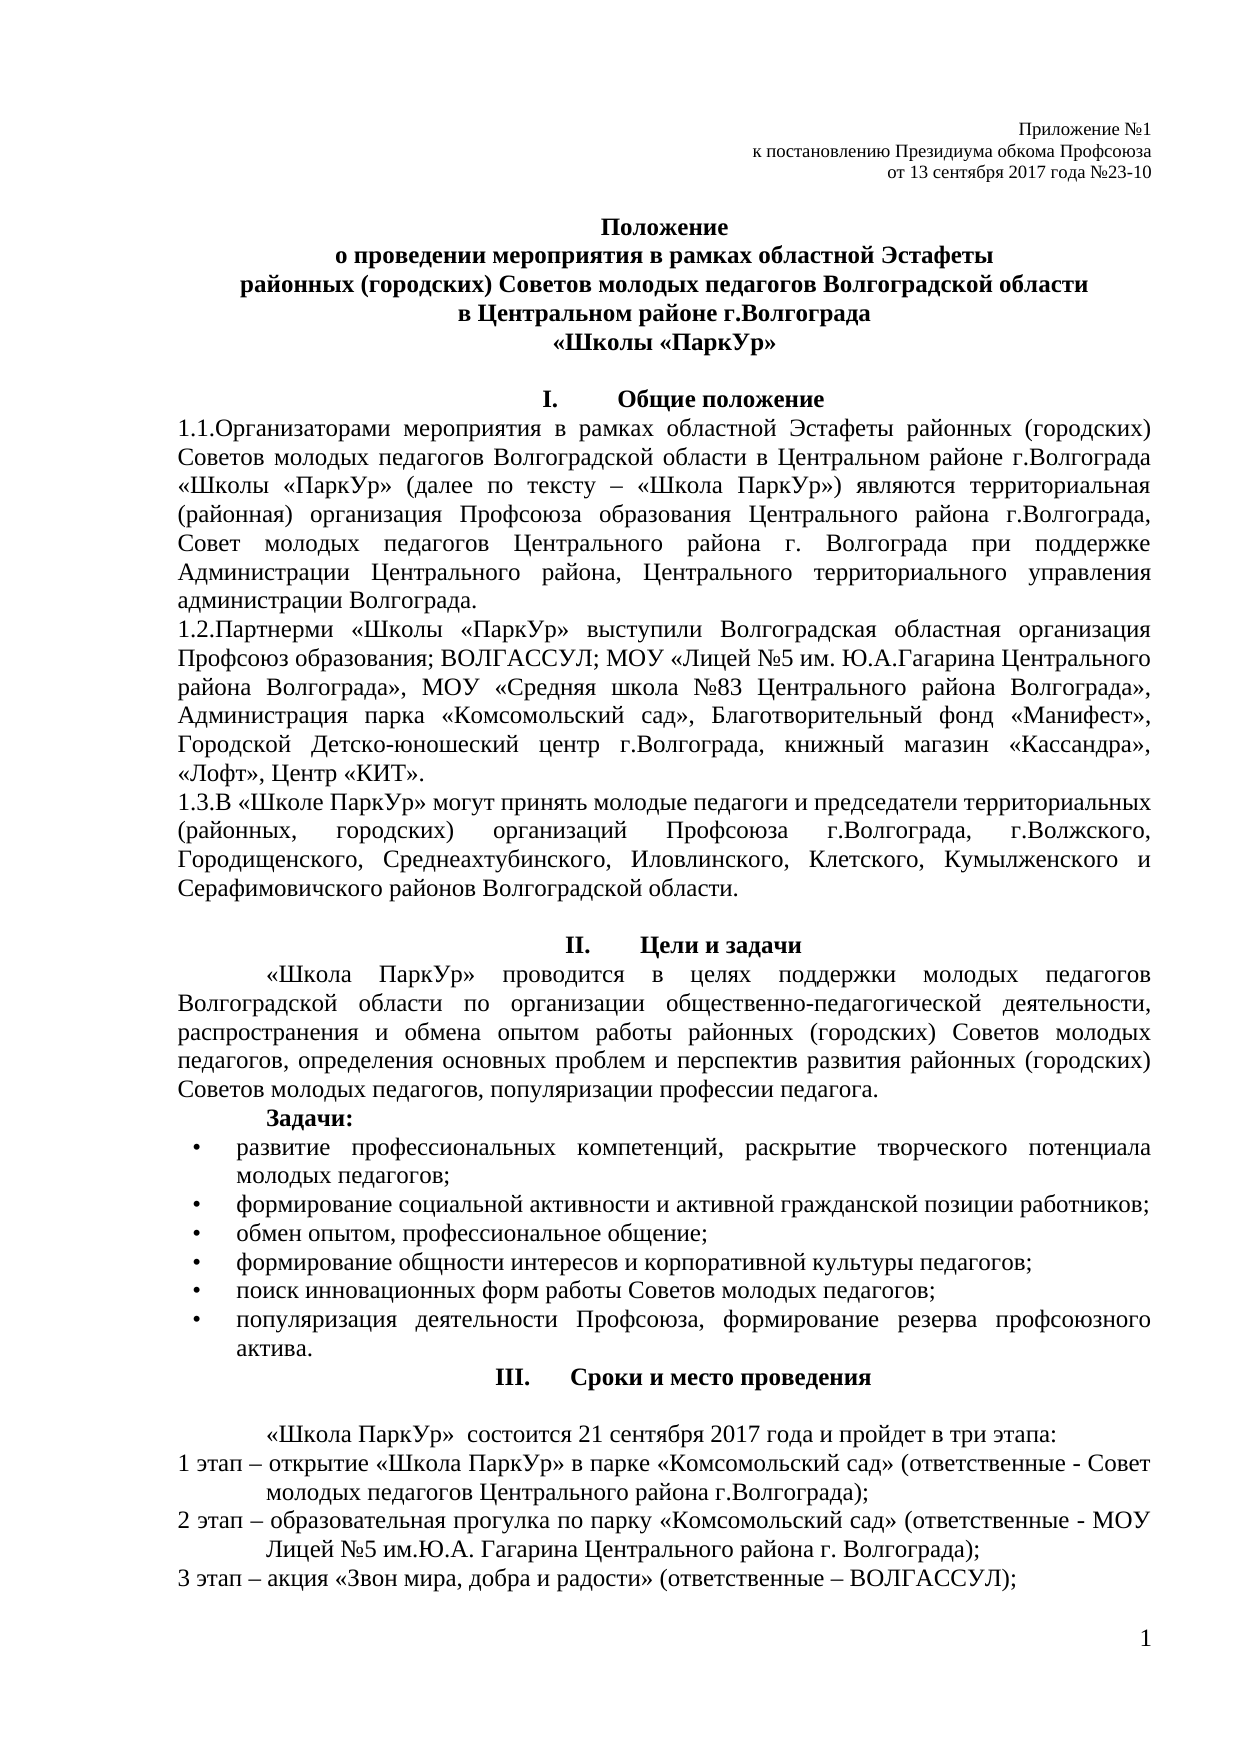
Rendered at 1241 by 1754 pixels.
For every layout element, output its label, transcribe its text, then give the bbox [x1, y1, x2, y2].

text 2 этап – образовательная прогулка по парку «Комсомольский сад» (ответственные - МОУ Лицей №5 им.Ю.А. Гагарина Центрального района г. Волгограда); [177, 1505, 1152, 1563]
text • популяризация деятельности Профсоюза, формирование резерва профсоюзного актива. [192, 1304, 1152, 1362]
text • обмен опытом, профессиональное общение; [192, 1218, 1152, 1247]
text «Школа ПаркУр» проводится в целях поддержки молодых педагогов Волгоградской области по организации общественно-педагогической деятельности, распространения и обмена опытом работы районных (городских) Советов молодых педагогов, определения основных проблем и перспектив развития районных (городских) Советов молодых педагогов, популяризации профессии педагога. [177, 959, 1152, 1103]
text 1 этап – открытие «Школа ПаркУр» в парке «Комсомольский сад» (ответственные - Совет молодых педагогов Центрального района г.Волгограда); [177, 1448, 1152, 1505]
text Положение [177, 212, 1152, 240]
text «Школа ПаркУр» состоится 21 сентября 2017 года и пройдет в три этапа: [177, 1419, 1152, 1448]
text Приложение №1 [177, 118, 1152, 140]
text от 13 сентября 2017 года №23-10 [177, 161, 1152, 183]
list Цели и задачи [215, 930, 1152, 959]
text «Школы «ПаркУр» [177, 327, 1152, 355]
text • развитие профессиональных компетенций, раскрытие творческого потенциала молодых педагогов; [192, 1132, 1152, 1189]
text к постановлению Президиума обкома Профсоюза [177, 140, 1152, 161]
text 1.3.В «Школе ПаркУр» могут принять молодые педагоги и председатели территориальных (районных, городских) организаций Профсоюза г.Волгограда, г.Волжского, Городищенского, Среднеахтубинского, Иловлинского, Клетского, Кумылженского и Серафимовичского районов Волгоградской области. [177, 787, 1152, 902]
text Задачи: [177, 1103, 1152, 1132]
text • формирование общности интересов и корпоративной культуры педагогов; [192, 1247, 1152, 1275]
list Общие положение [215, 384, 1152, 413]
text 1.1.Организаторами мероприятия в рамках областной Эстафеты районных (городских) Советов молодых педагогов Волгоградской области в Центральном районе г.Волгограда «Школы «ПаркУр» (далее по тексту – «Школа ПаркУр») являются территориальная (районная) организация Профсоюза образования Центрального района г.Волгограда, Совет молодых педагогов Центрального района г. Волгограда при поддержке Администрации Центрального района, Центрального территориального управления администрации Волгограда. [177, 413, 1152, 614]
text 1.2.Партнерми «Школы «ПаркУр» выступили Волгоградская областная организация Профсоюз образования; ВОЛГАССУЛ; МОУ «Лицей №5 им. Ю.А.Гагарина Центрального района Волгограда», МОУ «Средняя школа №83 Центрального района Волгограда», Администрация парка «Комсомольский сад», Благотворительный фонд «Манифест», Городской Детско-юношеский центр г.Волгограда, книжный магазин «Кассандра», «Лофт», Центр «КИТ». [177, 614, 1152, 787]
text 3 этап – акция «Звон мира, добра и радости» (ответственные – ВОЛГАССУЛ); [177, 1563, 1152, 1592]
text • формирование социальной активности и активной гражданской позиции работников; [192, 1189, 1152, 1218]
text районных (городских) Советов молодых педагогов Волгоградской области [177, 269, 1152, 298]
text • поиск инновационных форм работы Советов молодых педагогов; [192, 1275, 1152, 1304]
text в Центральном районе г.Волгограда [177, 298, 1152, 327]
text о проведении мероприятия в рамках областной Эстафеты [177, 240, 1152, 269]
list Сроки и место проведения [215, 1362, 1152, 1390]
